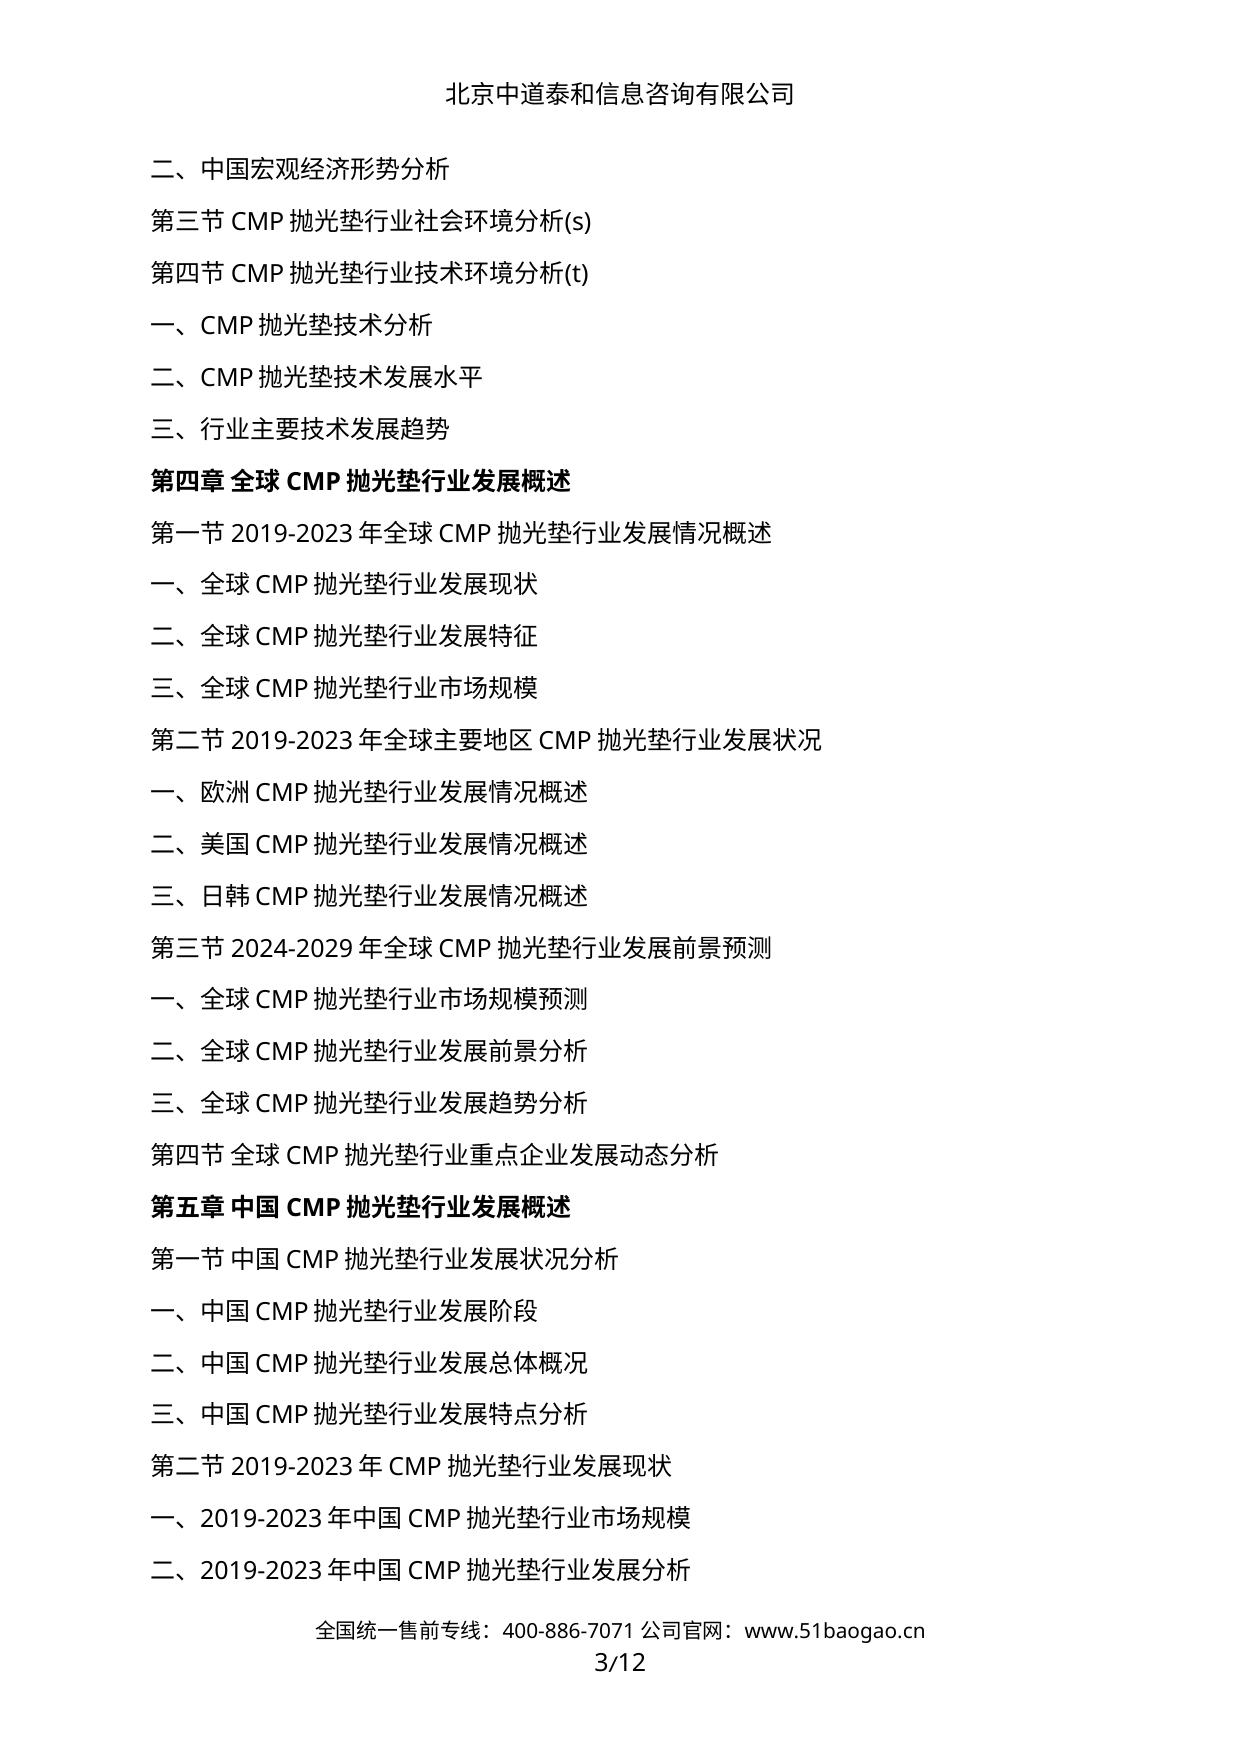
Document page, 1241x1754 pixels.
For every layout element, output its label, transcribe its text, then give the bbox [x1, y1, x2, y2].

text 第一节 2019-2023年全球CMP抛光垫行业发展情况概述 [150, 513, 1090, 549]
text 二、美国CMP抛光垫行业发展情况概述 [150, 824, 1090, 861]
text 三、行业主要技术发展趋势 [150, 409, 1090, 446]
text 第一节 中国CMP抛光垫行业发展状况分析 [150, 1239, 1090, 1276]
text 二、全球CMP抛光垫行业发展前景分析 [150, 1032, 1090, 1068]
text 三、全球CMP抛光垫行业市场规模 [150, 669, 1090, 705]
text 第四章 全球CMP抛光垫行业发展概述 [150, 461, 1090, 497]
text 一、全球CMP抛光垫行业市场规模预测 [150, 980, 1090, 1016]
text 二、中国CMP抛光垫行业发展总体概况 [150, 1343, 1090, 1379]
text 二、全球CMP抛光垫行业发展特征 [150, 617, 1090, 653]
text 第二节 2019-2023年全球主要地区CMP抛光垫行业发展状况 [150, 721, 1090, 757]
text 一、欧洲CMP抛光垫行业发展情况概述 [150, 772, 1090, 809]
text 第四节 全球CMP抛光垫行业重点企业发展动态分析 [150, 1136, 1090, 1172]
text 第五章 中国CMP抛光垫行业发展概述 [150, 1187, 1090, 1224]
text 二、2019-2023年中国CMP抛光垫行业发展分析 [150, 1551, 1090, 1587]
text 一、CMP抛光垫技术分析 [150, 306, 1090, 342]
text 第二节 2019-2023年CMP抛光垫行业发展现状 [150, 1447, 1090, 1483]
text 第三节 CMP抛光垫行业社会环境分析(s) [150, 202, 1090, 238]
text 一、全球CMP抛光垫行业发展现状 [150, 565, 1090, 601]
text 一、2019-2023年中国CMP抛光垫行业市场规模 [150, 1499, 1090, 1535]
text 三、日韩CMP抛光垫行业发展情况概述 [150, 876, 1090, 912]
text 第四节 CMP抛光垫行业技术环境分析(t) [150, 254, 1090, 290]
text 三、中国CMP抛光垫行业发展特点分析 [150, 1395, 1090, 1431]
text 三、全球CMP抛光垫行业发展趋势分析 [150, 1084, 1090, 1120]
text 第三节 2024-2029年全球CMP抛光垫行业发展前景预测 [150, 928, 1090, 964]
text 一、中国CMP抛光垫行业发展阶段 [150, 1291, 1090, 1327]
text 二、中国宏观经济形势分析 [150, 150, 1090, 186]
text 二、CMP抛光垫技术发展水平 [150, 357, 1090, 394]
